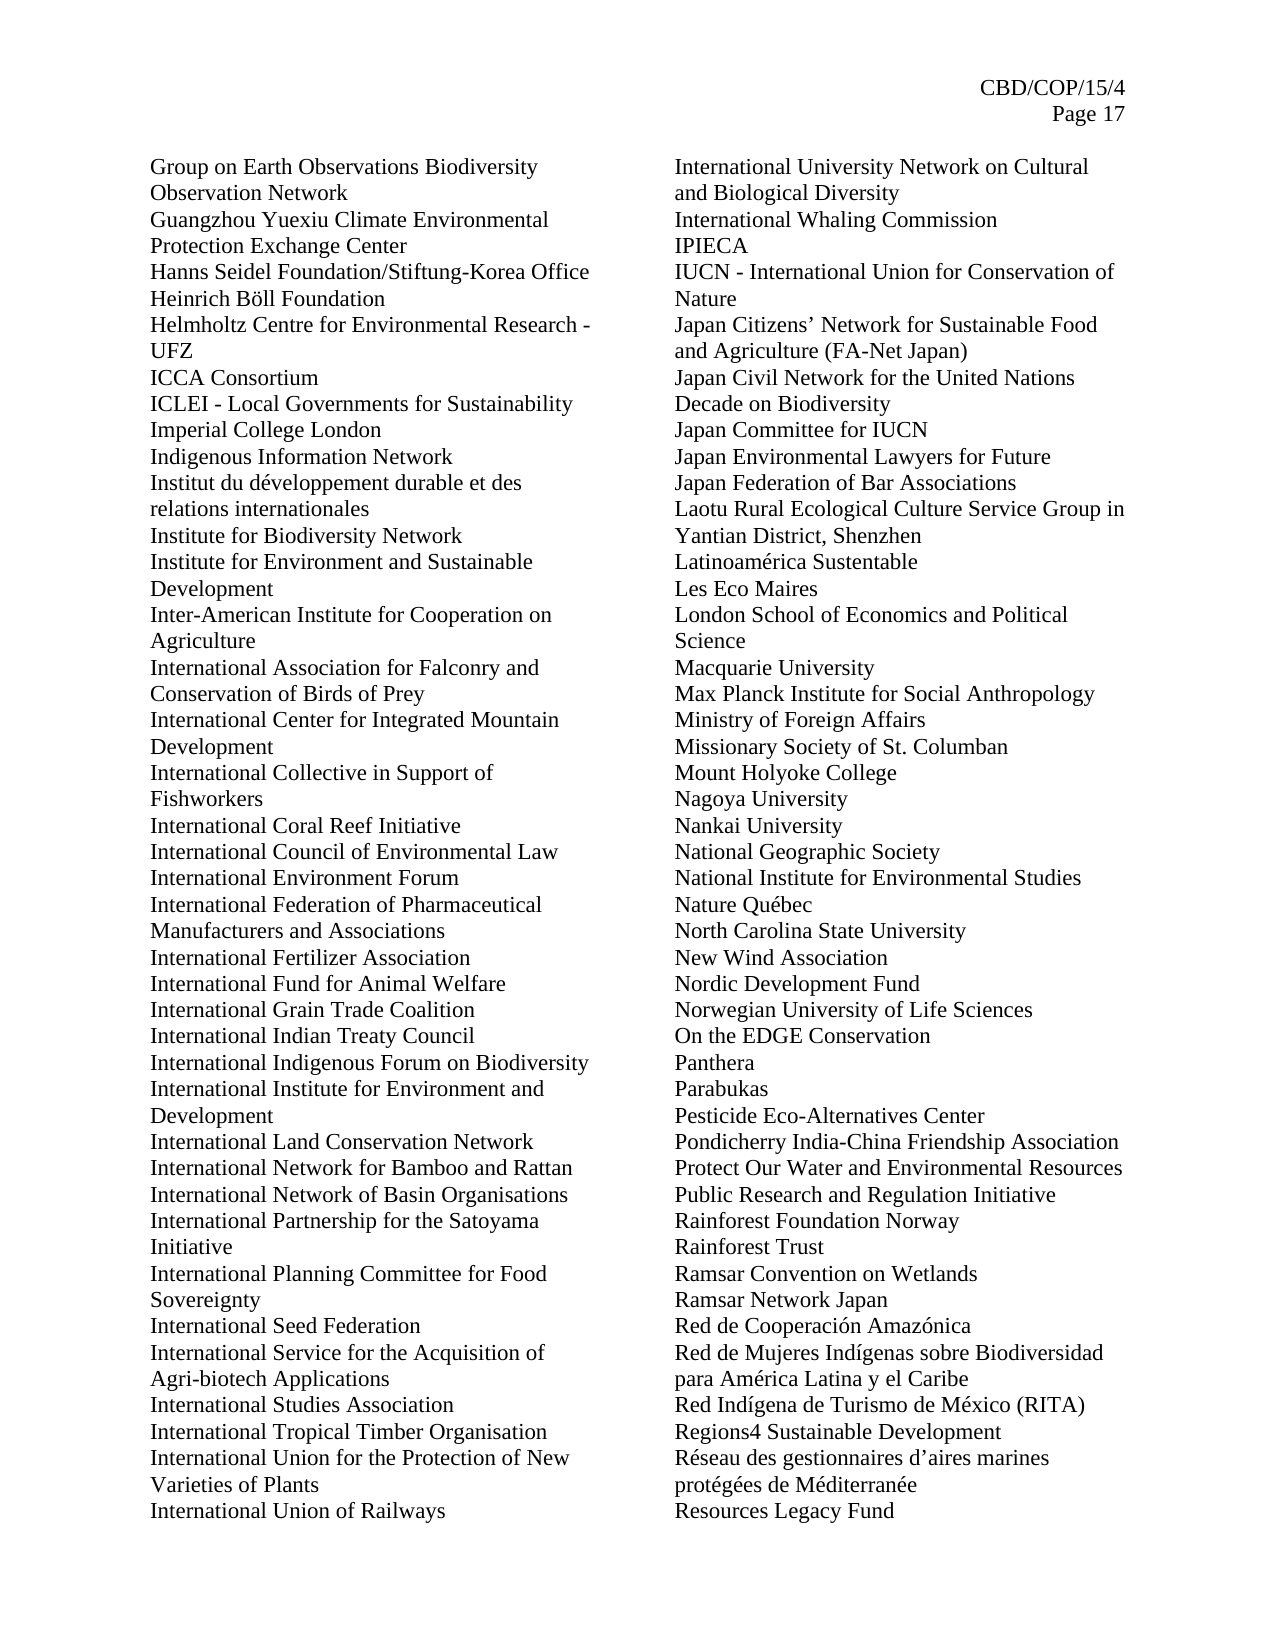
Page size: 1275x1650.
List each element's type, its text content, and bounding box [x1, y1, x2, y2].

text On the EDGE Conservation [674, 1023, 1125, 1049]
text Macquarie University [674, 654, 1125, 680]
text Protect Our Water and Environmental Resources [674, 1154, 1125, 1181]
text Red de Cooperación Amazónica [674, 1312, 1125, 1339]
text Red Indígena de Turismo de México (RITA) [674, 1392, 1125, 1418]
text International Whaling Commission [674, 206, 1125, 232]
text International Partnership for the Satoyama Initiative [150, 1207, 601, 1260]
text Japan Committee for IUCN [674, 416, 1125, 443]
text Japan Citizens’ Network for Sustainable Food and Agriculture (FA-Net Japan) [674, 311, 1125, 364]
text Regions4 Sustainable Development [674, 1418, 1125, 1444]
text National Geographic Society [674, 838, 1125, 864]
text Inter-American Institute for Cooperation on Agriculture [150, 601, 601, 654]
text London School of Economics and Political Science [674, 601, 1125, 654]
text Ramsar Network Japan [674, 1286, 1125, 1312]
text International Studies Association [150, 1392, 601, 1418]
text ICCA Consortium [150, 364, 601, 390]
text International Network for Bamboo and Rattan [150, 1154, 601, 1181]
text IUCN - International Union for Conservation of Nature [674, 258, 1125, 311]
text Red de Mujeres Indígenas sobre Biodiversidad para América Latina y el Caribe [674, 1339, 1125, 1392]
text International Indian Treaty Council [150, 1023, 601, 1049]
text Helmholtz Centre for Environmental Research - UFZ [150, 311, 601, 364]
text International Planning Committee for Food Sovereignty [150, 1260, 601, 1312]
text International Union of Railways [150, 1497, 601, 1523]
text International Union for the Protection of New Varieties of Plants [150, 1444, 601, 1497]
text International Fund for Animal Welfare [150, 970, 601, 996]
text Nature Québec [674, 891, 1125, 917]
text National Institute for Environmental Studies [674, 864, 1125, 891]
text Guangzhou Yuexiu Climate Environmental Protection Exchange Center [150, 206, 601, 258]
text Japan Federation of Bar Associations [674, 469, 1125, 496]
text Resources Legacy Fund [674, 1497, 1125, 1523]
text Japan Environmental Lawyers for Future [674, 443, 1125, 469]
text International Federation of Pharmaceutical Manufacturers and Associations [150, 891, 601, 943]
text Rainforest Foundation Norway [674, 1207, 1125, 1233]
text Pesticide Eco-Alternatives Center [674, 1102, 1125, 1128]
text Indigenous Information Network [150, 443, 601, 469]
text Réseau des gestionnaires d’aires marines protégées de Méditerranée [674, 1444, 1125, 1497]
text International Grain Trade Coalition [150, 996, 601, 1023]
text Imperial College London [150, 416, 601, 443]
text Nankai University [674, 812, 1125, 838]
text North Carolina State University [674, 917, 1125, 943]
text Panthera [674, 1049, 1125, 1075]
text Max Planck Institute for Social Anthropology [674, 680, 1125, 706]
text Mount Holyoke College [674, 759, 1125, 785]
text Rainforest Trust [674, 1233, 1125, 1260]
text Ministry of Foreign Affairs [674, 706, 1125, 733]
text International Coral Reef Initiative [150, 812, 601, 838]
text International Association for Falconry and Conservation of Birds of Prey [150, 654, 601, 706]
text International Council of Environmental Law [150, 838, 601, 864]
text International Fertilizer Association [150, 943, 601, 970]
text Norwegian University of Life Sciences [674, 996, 1125, 1023]
text International Land Conservation Network [150, 1128, 601, 1154]
text Institute for Biodiversity Network [150, 522, 601, 548]
text Institut du développement durable et des relations internationales [150, 469, 601, 522]
text International University Network on Cultural and Biological Diversity [674, 153, 1125, 206]
text International Center for Integrated Mountain Development [150, 706, 601, 759]
text Nordic Development Fund [674, 970, 1125, 996]
text Japan Civil Network for the United Nations Decade on Biodiversity [674, 364, 1125, 416]
text Pondicherry India-China Friendship Association [674, 1128, 1125, 1154]
text Nagoya University [674, 785, 1125, 812]
text Heinrich Böll Foundation [150, 285, 601, 311]
text Laotu Rural Ecological Culture Service Group in Yantian District, Shenzhen [674, 496, 1125, 548]
text International Seed Federation [150, 1312, 601, 1339]
text International Collective in Support of Fishworkers [150, 759, 601, 812]
text Parabukas [674, 1075, 1125, 1102]
text ICLEI - Local Governments for Sustainability [150, 390, 601, 416]
text IPIECA [674, 232, 1125, 258]
text International Environment Forum [150, 864, 601, 891]
text Les Eco Maires [674, 574, 1125, 601]
text International Indigenous Forum on Biodiversity [150, 1049, 601, 1075]
text Institute for Environment and Sustainable Development [150, 548, 601, 601]
text Missionary Society of St. Columban [674, 733, 1125, 759]
text International Tropical Timber Organisation [150, 1418, 601, 1444]
text Ramsar Convention on Wetlands [674, 1260, 1125, 1286]
text International Service for the Acquisition of Agri-biotech Applications [150, 1339, 601, 1392]
text International Network of Basin Organisations [150, 1181, 601, 1207]
text Hanns Seidel Foundation/Stiftung-Korea Office [150, 258, 601, 285]
text Group on Earth Observations Biodiversity Observation Network [150, 153, 601, 206]
text New Wind Association [674, 943, 1125, 970]
text Public Research and Regulation Initiative [674, 1181, 1125, 1207]
text Latinoamérica Sustentable [674, 548, 1125, 574]
text International Institute for Environment and Development [150, 1075, 601, 1128]
